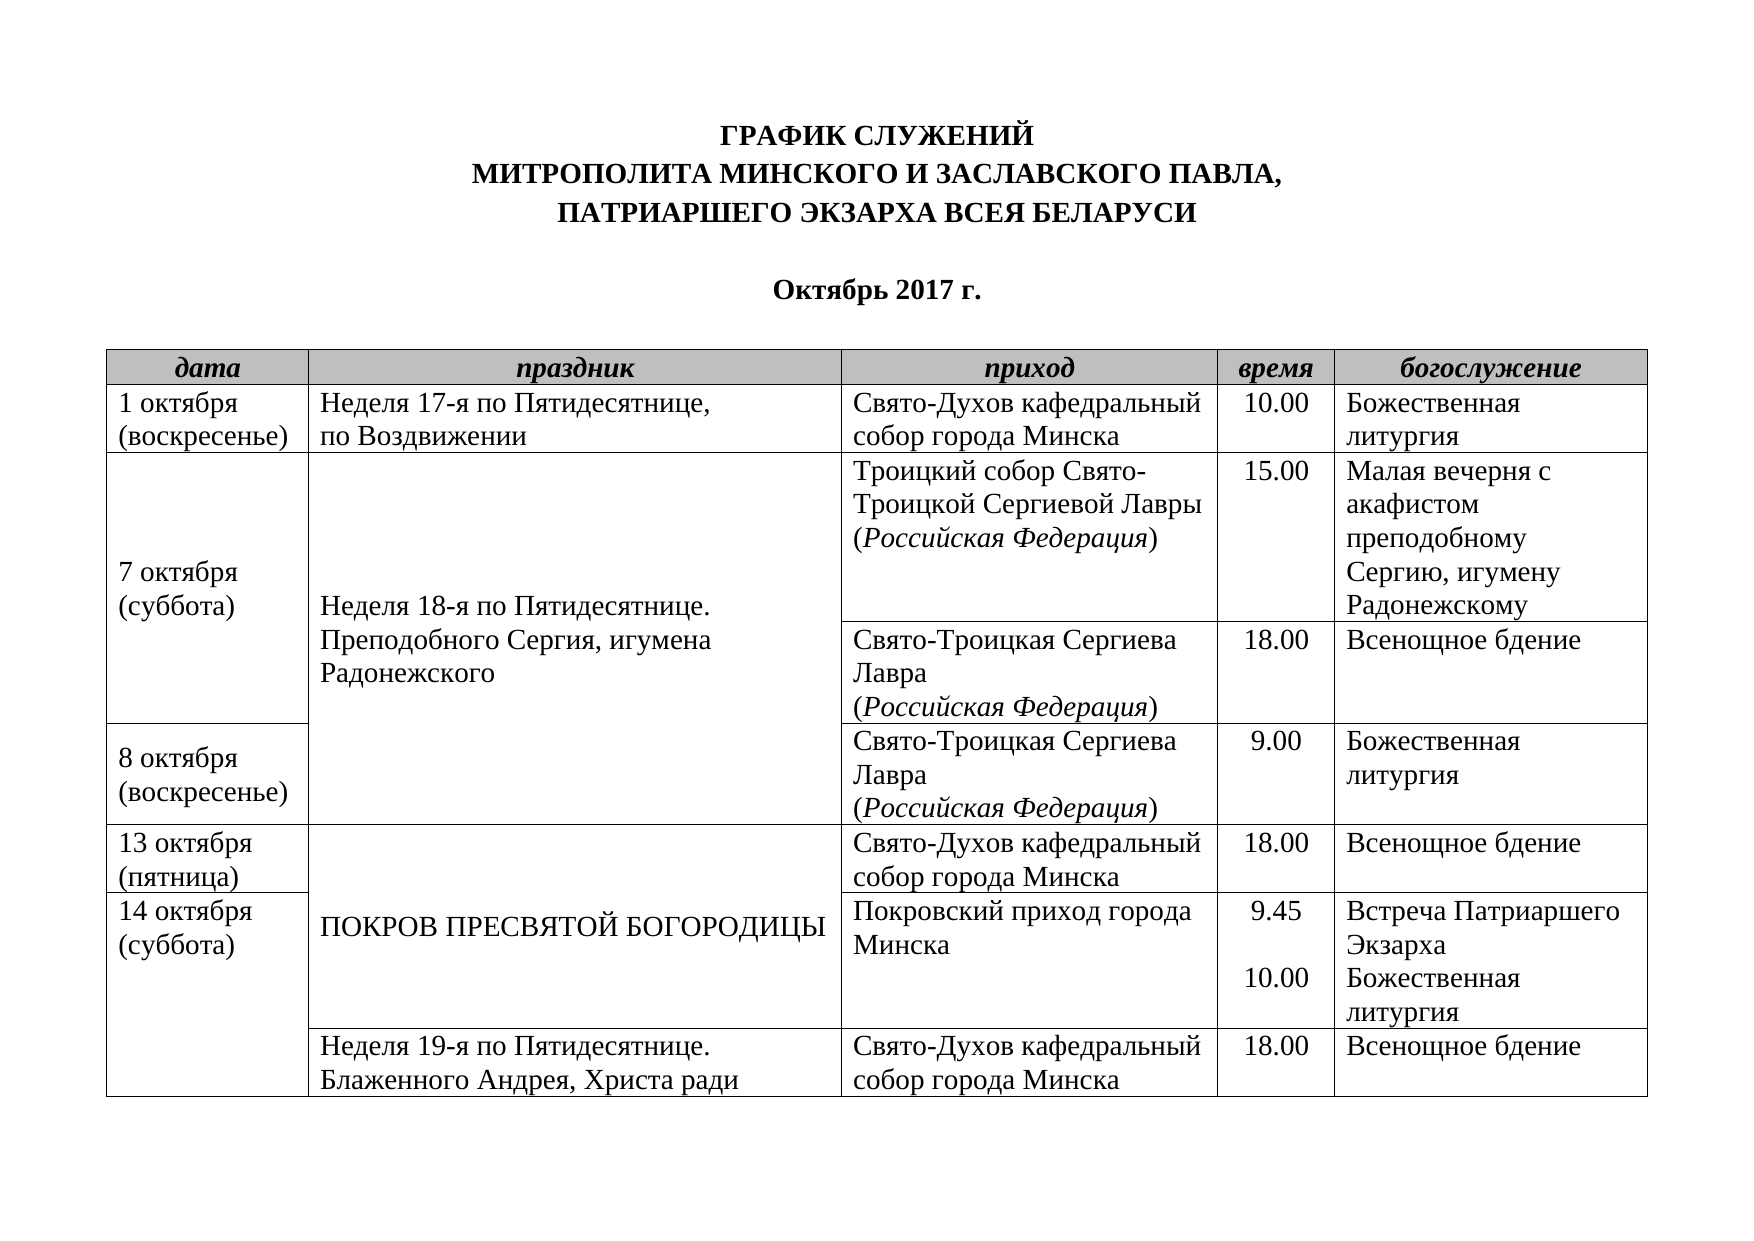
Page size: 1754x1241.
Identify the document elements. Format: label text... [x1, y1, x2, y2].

table_cell Всенощное бдение [1335, 622, 1647, 722]
table_cell Божественная литургия [1335, 385, 1647, 452]
table_cell Троицкий собор Свято-Троицкой Сергиевой Лавры (Российская Федерация) [842, 453, 1217, 621]
text Октябрь 2017 г. [118, 272, 1636, 306]
text МИТРОПОЛИТА МИНСКОГО И ЗАСЛАВСКОГО ПАВЛА, [118, 157, 1636, 190]
table_cell Покровский приход города Минска [842, 893, 1217, 1027]
table_cell 7 октября (суббота) [107, 453, 308, 722]
table_header дата [107, 350, 308, 384]
table_cell Божественная литургия [1335, 724, 1647, 824]
table_cell 9.45 10.00 [1218, 893, 1334, 1027]
table_cell Всенощное бдение [1335, 825, 1647, 892]
table_cell 18.00 [1218, 622, 1334, 722]
table_cell Неделя 18-я по Пятидесятнице. Преподобного Сергия, игумена Радонежского [309, 453, 841, 824]
table_cell 13 октября (пятница) [107, 825, 308, 892]
table_cell Всенощное бдение [1335, 1029, 1647, 1096]
table_header праздник [309, 350, 841, 384]
table_header время [1218, 350, 1334, 384]
text ПАТРИАРШЕГО ЭКЗАРХА ВСЕЯ БЕЛАРУСИ [118, 195, 1636, 229]
table_cell 10.00 [1218, 385, 1334, 452]
table_cell Свято-Троицкая Сергиева Лавра (Российская Федерация) [842, 622, 1217, 722]
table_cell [842, 1029, 1217, 1096]
table_cell 15.00 [1218, 453, 1334, 621]
table_cell Встреча Патриаршего Экзарха Божественная литургия [1335, 893, 1647, 1027]
table_cell 8 октября (воскресенье) [107, 724, 308, 824]
table_cell Малая вечерня с акафистом преподобному Сергию, игумену Радонежскому [1335, 453, 1647, 621]
table_header богослужение [1335, 350, 1647, 384]
table_cell Свято-Троицкая Сергиева Лавра (Российская Федерация) [842, 724, 1217, 824]
table_cell Свято-Духов кафедральный собор города Минска [842, 825, 1217, 892]
table_cell 9.00 [1218, 724, 1334, 824]
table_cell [309, 1029, 841, 1096]
table_cell 18.00 [1218, 825, 1334, 892]
text ГРАФИК СЛУЖЕНИЙ [118, 118, 1636, 152]
table_cell 1 октября (воскресенье) [107, 385, 308, 452]
table_cell Свято-Духов кафедральный собор города Минска [842, 385, 1217, 452]
table_cell Неделя 17-я по Пятидесятнице, по Воздвижении [309, 385, 841, 452]
table_cell ПОКРОВ ПРЕСВЯТОЙ БОГОРОДИЦЫ [309, 825, 841, 1027]
table_header приход [842, 350, 1217, 384]
table_cell 18.00 [1218, 1029, 1334, 1096]
table_cell 14 октября (суббота) [107, 893, 308, 1096]
